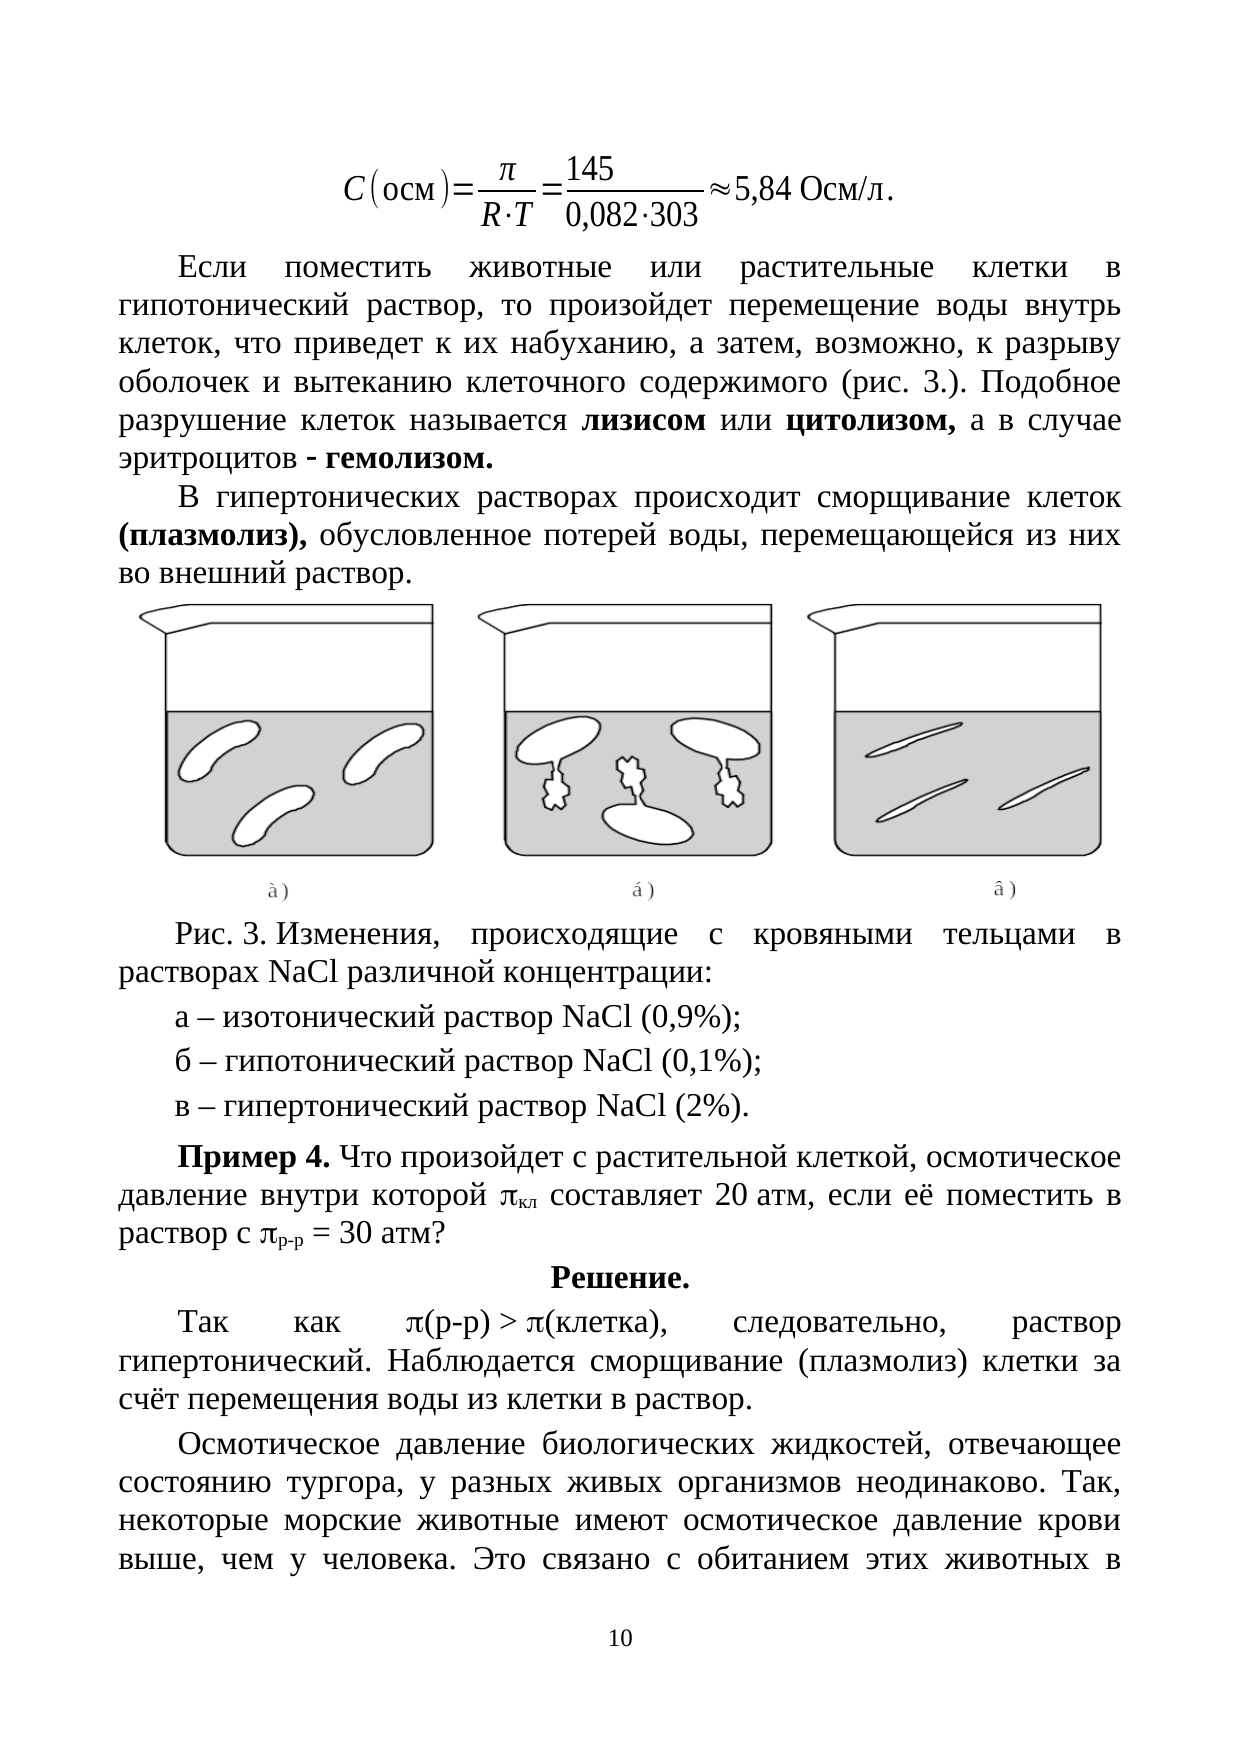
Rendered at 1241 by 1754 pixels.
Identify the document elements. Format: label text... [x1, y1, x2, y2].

text Так как (р-р) > (клетка), следовательно, раствор гипертонический. Наблюдается сморщивание (плазмолиз) клетки за счёт перемещения воды из клетки в раствор. [118, 1302, 1122, 1417]
text Пример 4. Что произойдет с растительной клеткой, осмотическое давление внутри которой кл составляет 20 атм, если её поместить в раствор с р-р = 30 атм? [118, 1136, 1122, 1251]
text в – гипертонический раствор NaCl (2%). [174, 1085, 1122, 1123]
text В гипертонических растворах происходит сморщивание клеток (плазмолиз), обусловленное потерей воды, перемещающейся из них во внешний раствор. [118, 476, 1122, 591]
text а – изотонический раствор NaCl (0,9%); [174, 996, 1122, 1034]
text б – гипотонический раствор NaCl (0,1%); [174, 1041, 1122, 1079]
text Если поместить животные или растительные клетки в гипотонический раствор, то произойдет перемещение воды внутрь клеток, что приведет к их набуханию, а затем, возможно, к разрыву оболочек и вытеканию клеточного содержимого (рис. 3.). Подобное разрушение клеток называется лизисом или цитолизом, а в случае эритроцитов гемолизом. [118, 246, 1122, 476]
text Решение. [118, 1257, 1122, 1296]
text Рис. 3. Изменения, происходящие с кровяными тельцами в растворах NaCl различной концентрации: [118, 913, 1122, 990]
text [118, 1423, 1122, 1576]
